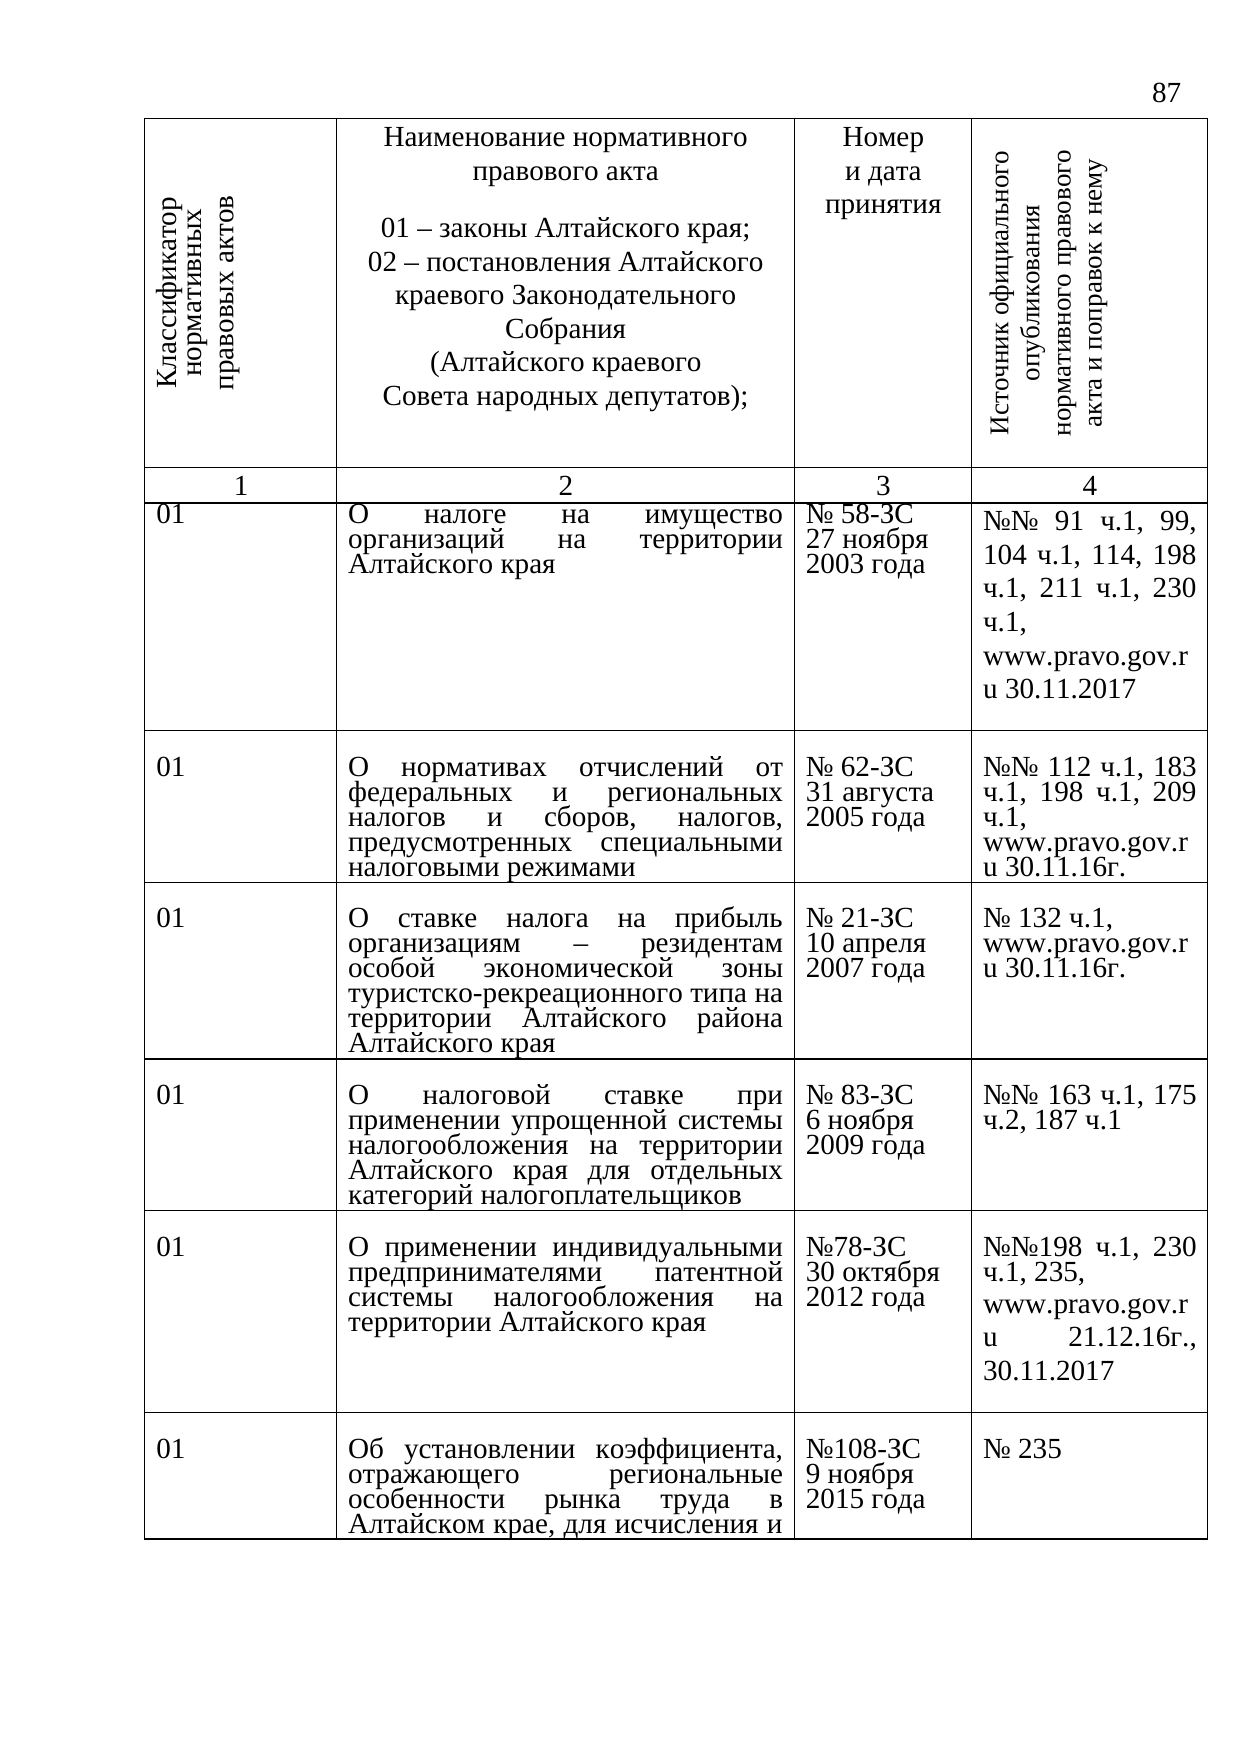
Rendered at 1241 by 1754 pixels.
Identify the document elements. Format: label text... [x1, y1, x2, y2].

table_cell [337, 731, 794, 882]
table_header Наименование нормативного правового акта 01 – законы Алтайского края; 02 – постановления Алтайского краевого Законодательного Собрания (Алтайского краевого Совета народных депутатов); [337, 119, 794, 467]
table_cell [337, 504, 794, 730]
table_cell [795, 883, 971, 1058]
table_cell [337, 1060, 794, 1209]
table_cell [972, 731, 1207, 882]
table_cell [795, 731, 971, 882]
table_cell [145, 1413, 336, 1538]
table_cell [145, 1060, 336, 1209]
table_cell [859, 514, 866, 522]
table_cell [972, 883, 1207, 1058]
table_cell 4 [972, 468, 1207, 502]
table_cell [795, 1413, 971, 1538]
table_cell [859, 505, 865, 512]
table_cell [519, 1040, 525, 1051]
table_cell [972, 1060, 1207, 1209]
table_header Номер и дата принятия [795, 119, 971, 467]
table_header Классификатор нормативных правовых актов [145, 119, 336, 467]
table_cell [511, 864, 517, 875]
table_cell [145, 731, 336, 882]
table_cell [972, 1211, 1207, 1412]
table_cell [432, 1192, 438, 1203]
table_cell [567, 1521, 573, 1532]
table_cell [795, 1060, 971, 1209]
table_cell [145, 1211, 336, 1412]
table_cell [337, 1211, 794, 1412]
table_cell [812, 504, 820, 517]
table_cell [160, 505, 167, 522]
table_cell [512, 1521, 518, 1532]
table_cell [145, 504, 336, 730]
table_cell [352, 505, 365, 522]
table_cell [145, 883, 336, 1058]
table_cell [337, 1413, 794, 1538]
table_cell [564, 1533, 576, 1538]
table_cell 2 [337, 468, 794, 502]
table_cell 1 [145, 468, 336, 502]
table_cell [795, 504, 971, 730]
table_header Источник официального опубликования нормативного правового акта и поправок к нему [972, 119, 1207, 467]
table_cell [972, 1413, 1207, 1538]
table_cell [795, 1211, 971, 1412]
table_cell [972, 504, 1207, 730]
table_cell 3 [795, 468, 971, 502]
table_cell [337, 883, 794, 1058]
